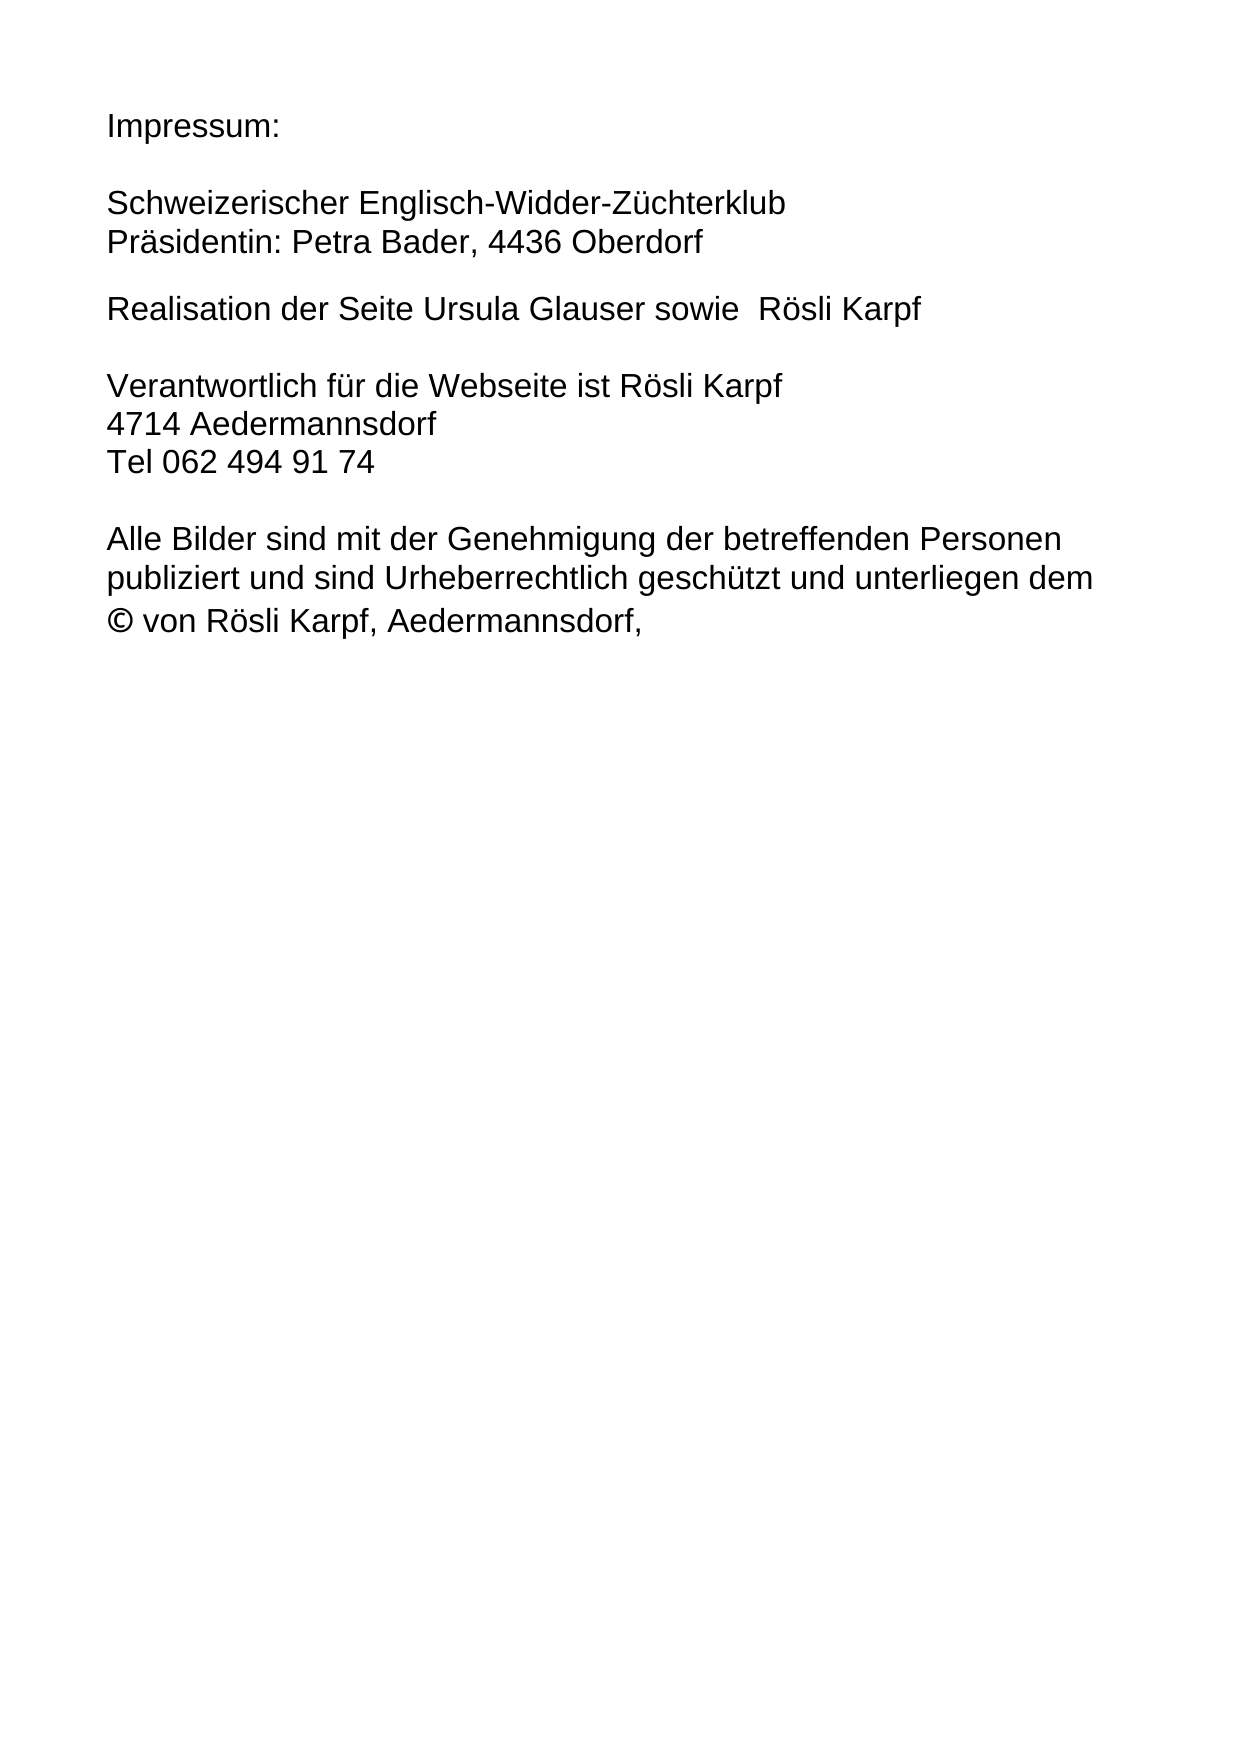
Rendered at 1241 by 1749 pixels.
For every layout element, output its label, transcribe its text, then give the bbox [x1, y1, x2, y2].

text Schweizerischer Englisch-Widder-Züchterklub [106, 183, 1134, 222]
text Alle Bilder sind mit der Genehmigung der betreffenden Personen publiziert und sind Urheberrechtlich geschützt und unterliegen dem © von Rösli Karpf, Aedermannsdorf, [106, 519, 1134, 642]
text Verantwortlich für die Webseite ist Rösli Karpf 4714 Aedermannsdorf Tel 062 494 91 74 [106, 366, 1134, 481]
text Präsidentin: Petra Bader, 4436 Oberdorf [106, 222, 1134, 289]
text Realisation der Seite Ursula Glauser sowie Rösli Karpf [106, 289, 1134, 327]
text Impressum: [106, 106, 1134, 145]
